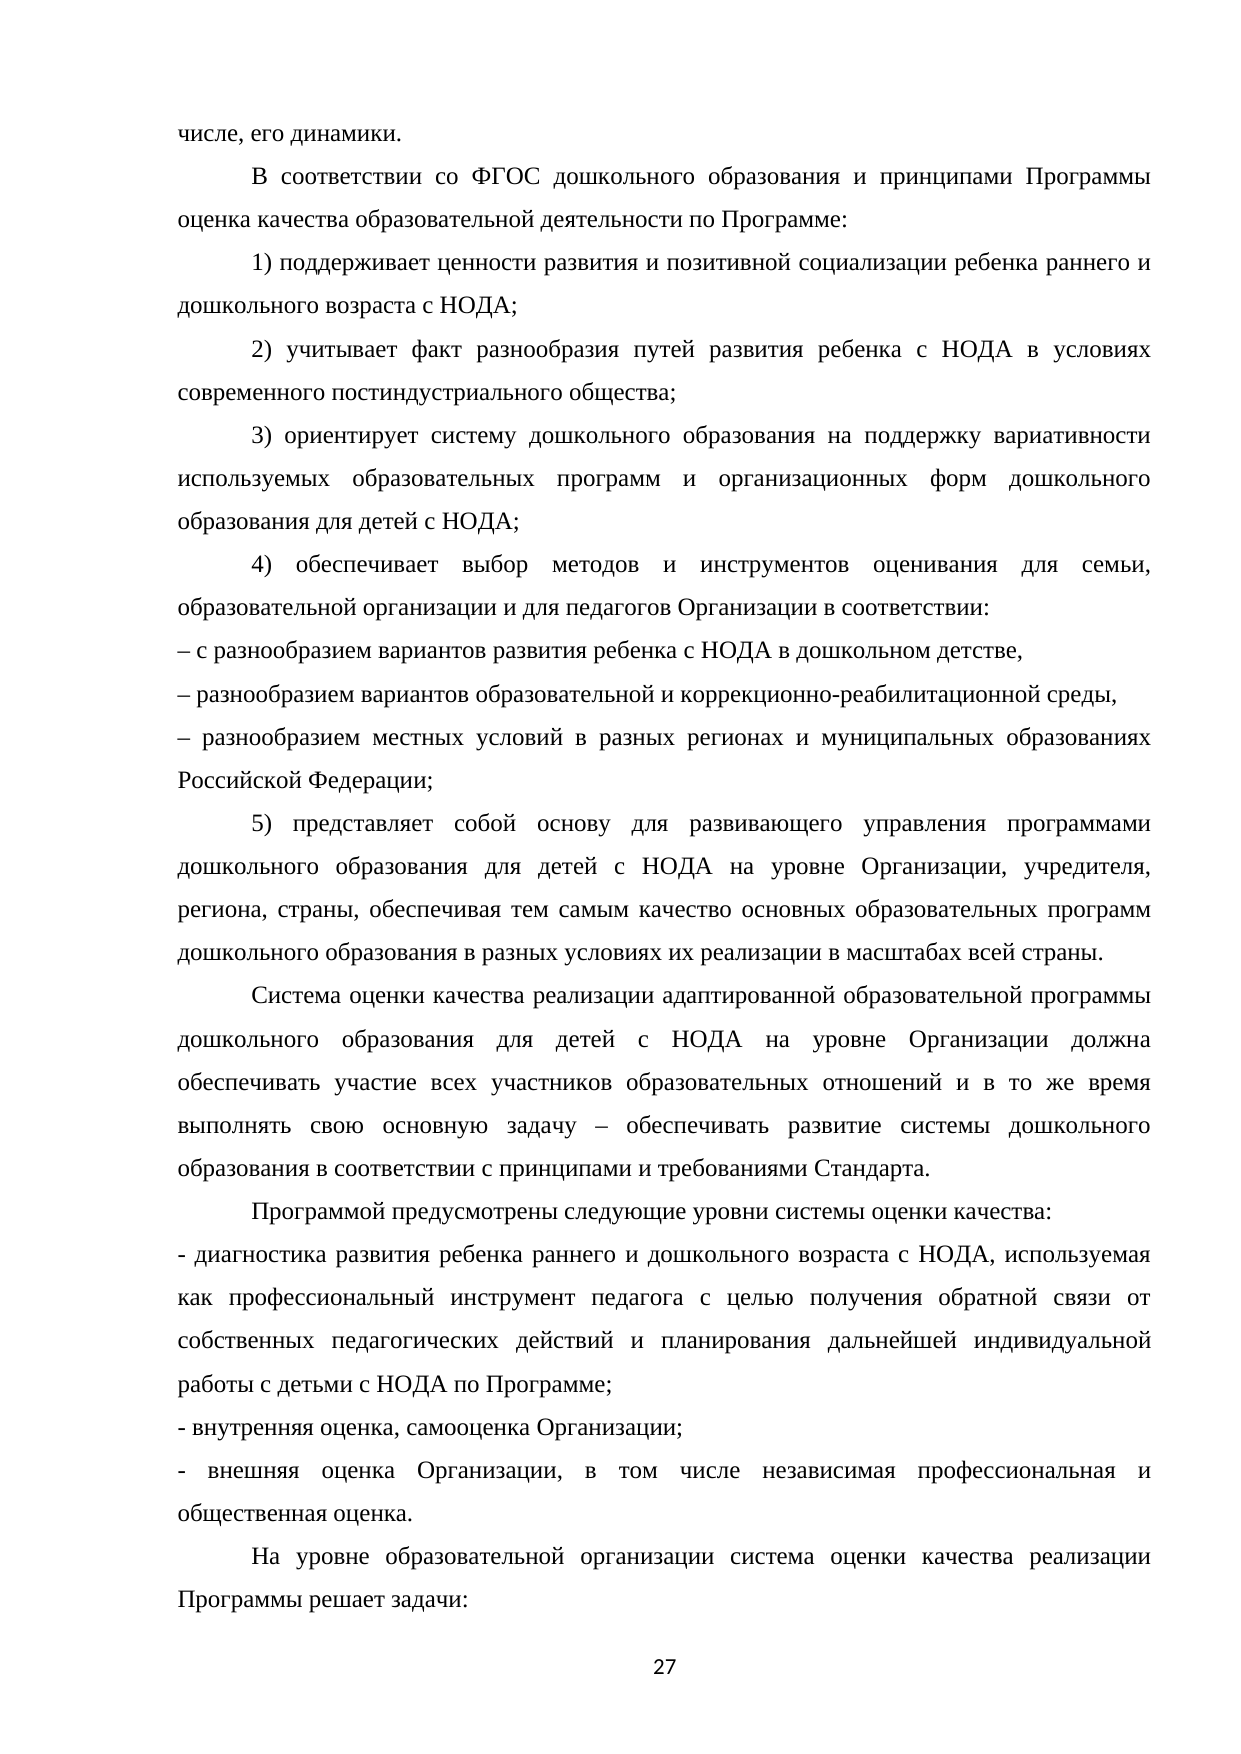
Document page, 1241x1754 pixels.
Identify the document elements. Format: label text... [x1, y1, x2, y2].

text 2) учитывает факт разнообразия путей развития ребенка с НОДА в условиях современного постиндустриального общества; [177, 334, 1152, 406]
text - внешняя оценка Организации, в том числе независимая профессиональная и общественная оценка. [177, 1455, 1152, 1527]
text 5) представляет собой основу для развивающего управления программами дошкольного образования для детей с НОДА на уровне Организации, учредителя, региона, страны, обеспечивая тем самым качество основных образовательных программ дошкольного образования в разных условиях их реализации в масштабах всей страны. [177, 808, 1152, 966]
text – разнообразием местных условий в разных регионах и муниципальных образованиях Российской Федерации; [177, 722, 1152, 794]
text На уровне образовательной организации система оценки качества реализации Программы решает задачи: [177, 1541, 1152, 1613]
text 4) обеспечивает выбор методов и инструментов оценивания для семьи, образовательной организации и для педагогов Организации в соответствии: [177, 549, 1152, 621]
text 3) ориентирует систему дошкольного образования на поддержку вариативности используемых образовательных программ и организационных форм дошкольного образования для детей с НОДА; [177, 420, 1152, 535]
text - диагностика развития ребенка раннего и дошкольного возраста с НОДА, используемая как профессиональный инструмент педагога с целью получения обратной связи от собственных педагогических действий и планирования дальнейшей индивидуальной работы с детьми с НОДА по Программе; [177, 1239, 1152, 1397]
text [177, 118, 1152, 147]
text Система оценки качества реализации адаптированной образовательной программы дошкольного образования для детей с НОДА на уровне Организации должна обеспечивать участие всех участников образовательных отношений и в то же время выполнять свою основную задачу – обеспечивать развитие системы дошкольного образования в соответствии с принципами и требованиями Стандарта. [177, 981, 1152, 1182]
text В соответствии со ФГОС дошкольного образования и принципами Программы оценка качества образовательной деятельности по Программе: [177, 161, 1152, 233]
text Программой предусмотрены следующие уровни системы оценки качества: [177, 1196, 1152, 1225]
text – с разнообразием вариантов развития ребенка с НОДА в дошкольном детстве, [177, 636, 1152, 664]
text 1) поддерживает ценности развития и позитивной социализации ребенка раннего и дошкольного возраста с НОДА; [177, 247, 1152, 319]
text - внутренняя оценка, самооценка Организации; [177, 1412, 1152, 1441]
text – разнообразием вариантов образовательной и коррекционно-реабилитационной среды, [177, 679, 1152, 707]
